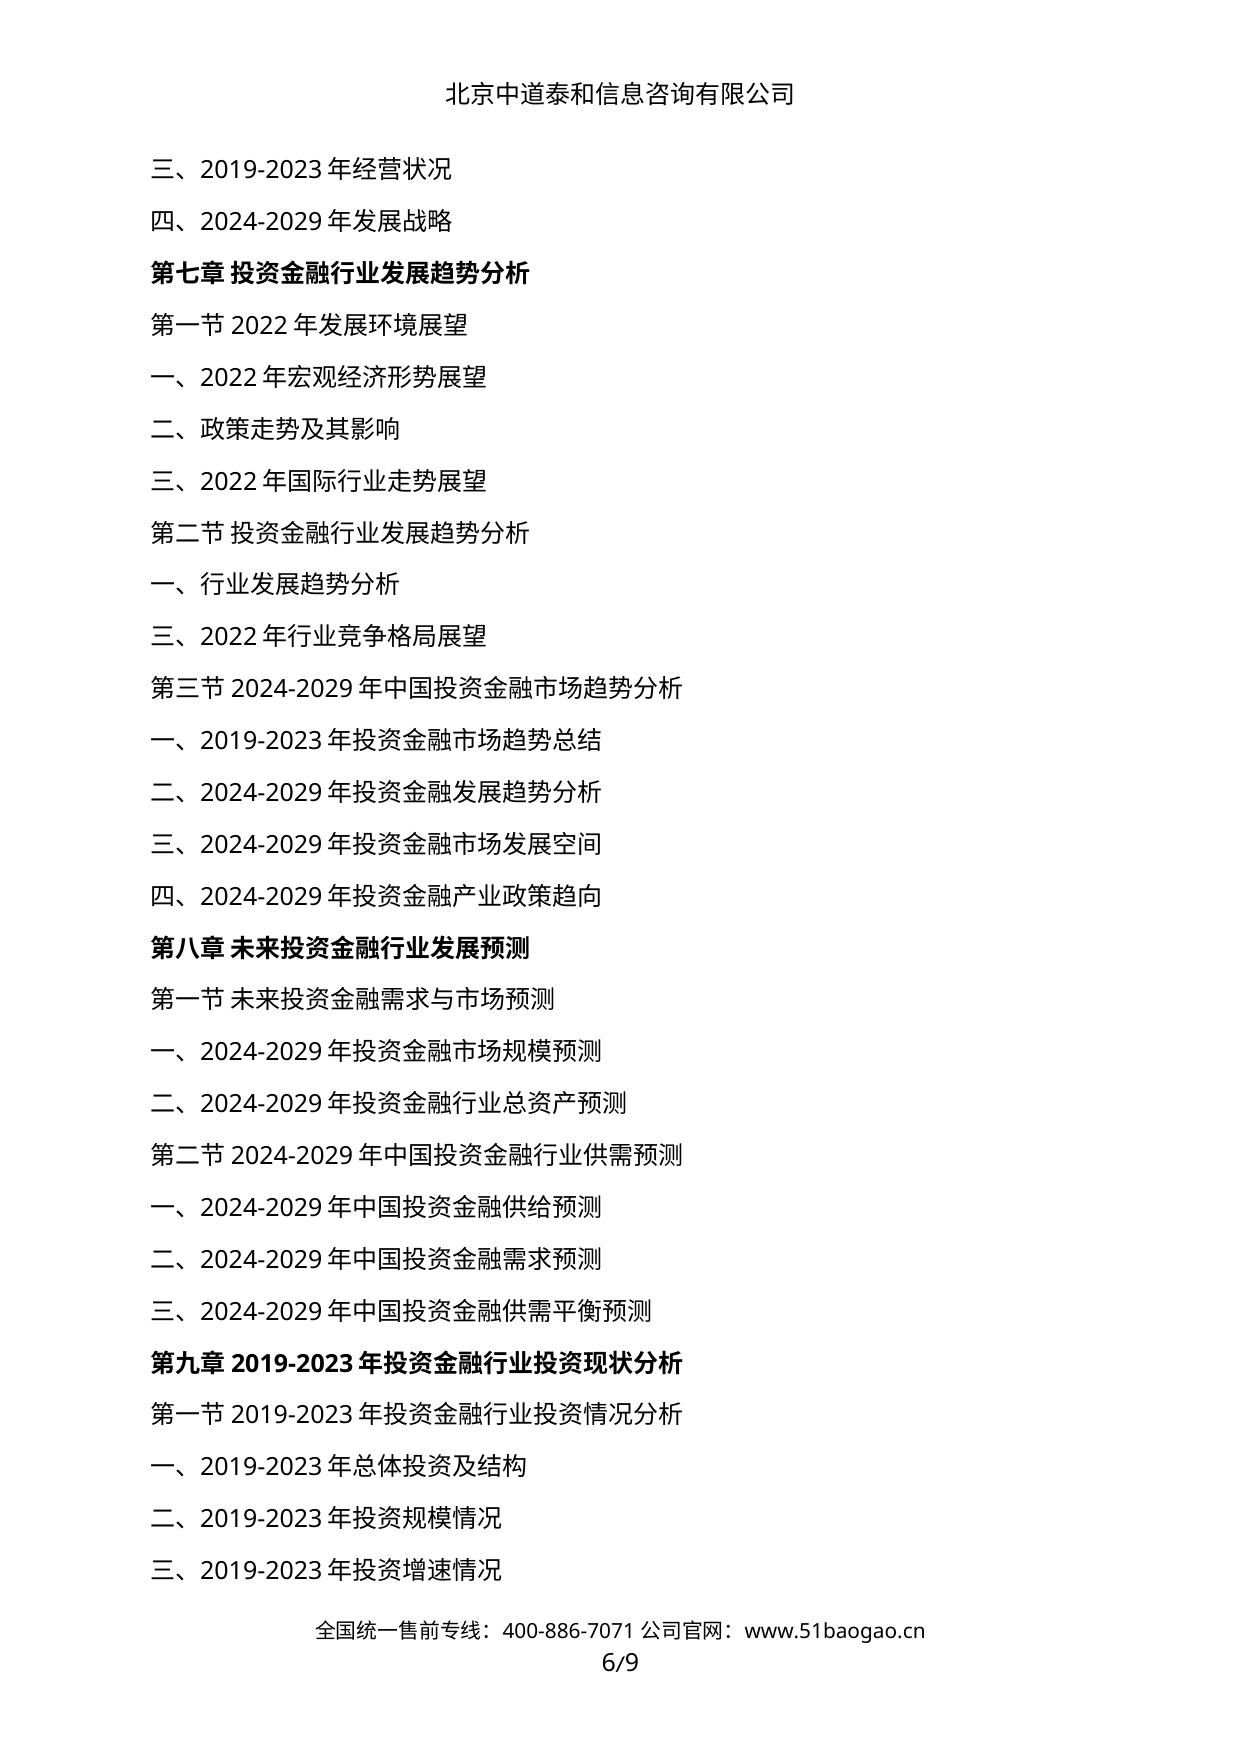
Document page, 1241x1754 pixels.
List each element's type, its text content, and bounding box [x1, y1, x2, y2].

text 三、2019-2023年投资增速情况 [150, 1551, 1090, 1587]
text 四、2024-2029年投资金融产业政策趋向 [150, 876, 1090, 912]
text 一、2019-2023年总体投资及结构 [150, 1447, 1090, 1483]
text 第二节 投资金融行业发展趋势分析 [150, 513, 1090, 549]
text 二、2024-2029年投资金融发展趋势分析 [150, 772, 1090, 809]
text 三、2022年行业竞争格局展望 [150, 617, 1090, 653]
text 一、2024-2029年中国投资金融供给预测 [150, 1187, 1090, 1224]
text 一、2024-2029年投资金融市场规模预测 [150, 1032, 1090, 1068]
text 二、2024-2029年中国投资金融需求预测 [150, 1239, 1090, 1276]
text 四、2024-2029年发展战略 [150, 202, 1090, 238]
text 第一节 2022年发展环境展望 [150, 306, 1090, 342]
text 第一节 未来投资金融需求与市场预测 [150, 980, 1090, 1016]
text 一、2022年宏观经济形势展望 [150, 357, 1090, 394]
text 第九章 2019-2023年投资金融行业投资现状分析 [150, 1343, 1090, 1379]
text 一、行业发展趋势分析 [150, 565, 1090, 601]
text 二、2019-2023年投资规模情况 [150, 1499, 1090, 1535]
text 二、2024-2029年投资金融行业总资产预测 [150, 1084, 1090, 1120]
text 三、2019-2023年经营状况 [150, 150, 1090, 186]
text 二、政策走势及其影响 [150, 409, 1090, 446]
text 第七章 投资金融行业发展趋势分析 [150, 254, 1090, 290]
text 三、2024-2029年投资金融市场发展空间 [150, 824, 1090, 861]
text 三、2024-2029年中国投资金融供需平衡预测 [150, 1291, 1090, 1327]
text 三、2022年国际行业走势展望 [150, 461, 1090, 497]
text 第一节 2019-2023年投资金融行业投资情况分析 [150, 1395, 1090, 1431]
text 第八章 未来投资金融行业发展预测 [150, 928, 1090, 964]
text 第三节 2024-2029年中国投资金融市场趋势分析 [150, 669, 1090, 705]
text 第二节 2024-2029年中国投资金融行业供需预测 [150, 1136, 1090, 1172]
text 一、2019-2023年投资金融市场趋势总结 [150, 721, 1090, 757]
